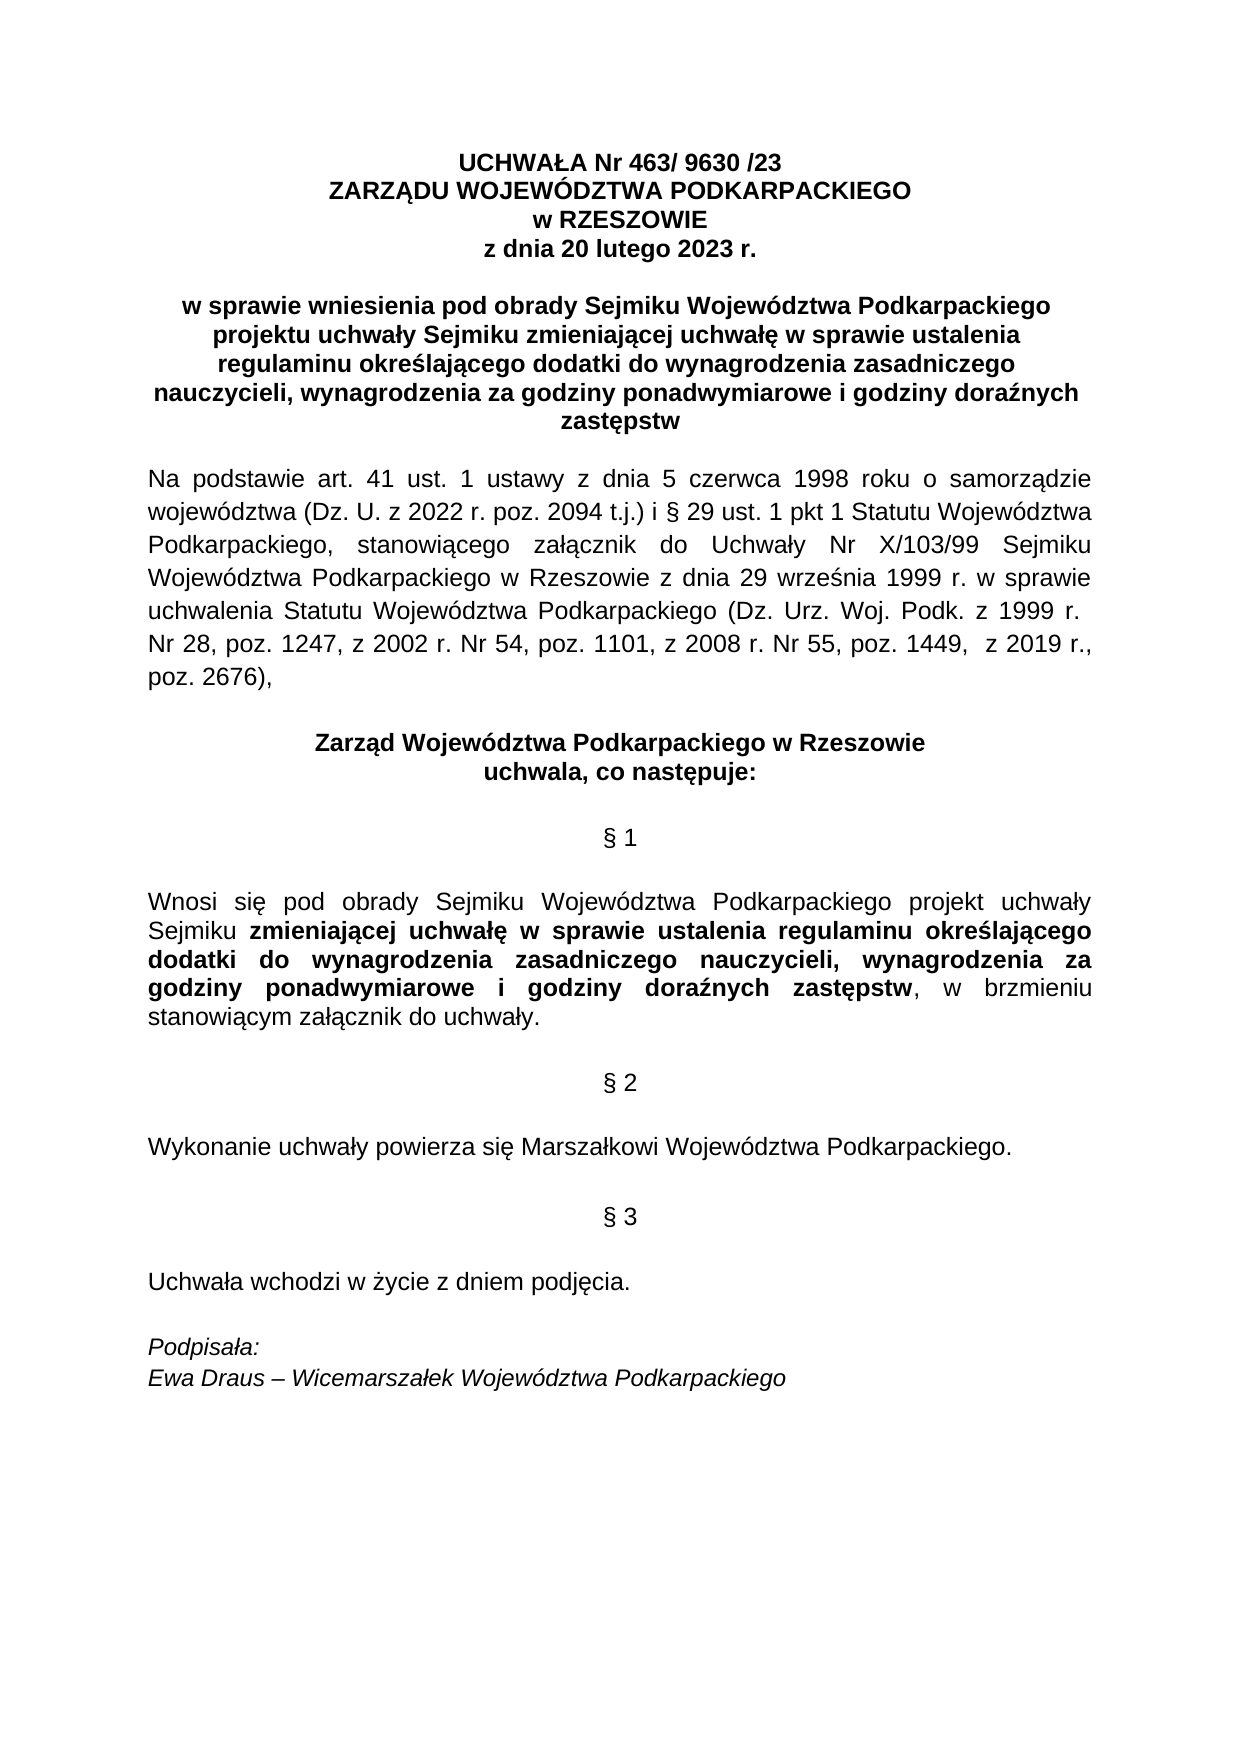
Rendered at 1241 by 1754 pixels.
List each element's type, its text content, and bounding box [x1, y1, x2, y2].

text Wnosi się pod obrady Sejmiku Województwa Podkarpackiego projekt uchwały Sejmiku zmieniającej uchwałę w sprawie ustalenia regulaminu określającego dodatki do wynagrodzenia zasadniczego nauczycieli, wynagrodzenia za godziny ponadwymiarowe i godziny doraźnych zastępstw, w brzmieniu stanowiącym załącznik do uchwały. [148, 887, 1093, 1031]
text Na podstawie art. 41 ust. 1 ustawy z dnia 5 czerwca 1998 roku o samorządzie województwa (Dz. U. z 2022 r. poz. 2094 t.j.) i § 29 ust. 1 pkt 1 Statutu Województwa Podkarpackiego, stanowiącego załącznik do Uchwały Nr X/103/99 Sejmiku Województwa Podkarpackiego w Rzeszowie z dnia 29 września 1999 r. w sprawie uchwalenia Statutu Województwa Podkarpackiego (Dz. Urz. Woj. Podk. z 1999 r. Nr 28, poz. 1247, z 2002 r. Nr 54, poz. 1101, z 2008 r. Nr 55, poz. 1449, z 2019 r., poz. 2676), [148, 464, 1093, 691]
subtitle UCHWAŁA Nr 463/ 9630 /23 ZARZĄDU WOJEWÓDZTWA PODKARPACKIEGO w RZESZOWIE z dnia 20 lutego 2023 r. [148, 148, 1093, 291]
subtitle w sprawie wniesienia pod obrady Sejmiku Województwa Podkarpackiego projektu uchwały Sejmiku zmieniającej uchwałę w sprawie ustalenia regulaminu określającego dodatki do wynagrodzenia zasadniczego nauczycieli, wynagrodzenia za godziny ponadwymiarowe i godziny doraźnych zastępstw [148, 291, 1093, 464]
text Wykonanie uchwały powierza się Marszałkowi Województwa Podkarpackiego. [148, 1132, 1093, 1161]
subtitle § 3 [148, 1202, 1093, 1231]
text Zarząd Województwa Podkarpackiego w Rzeszowie [148, 728, 1093, 757]
text uchwala, co następuje: [148, 757, 1093, 786]
subtitle § 2 [148, 1068, 1093, 1097]
text Uchwała wchodzi w życie z dniem podjęcia. [148, 1266, 1093, 1295]
text Podpisała: [148, 1332, 1093, 1360]
text Ewa Draus – Wicemarszałek Województwa Podkarpackiego [148, 1364, 1093, 1392]
subtitle § 1 [148, 823, 1093, 852]
